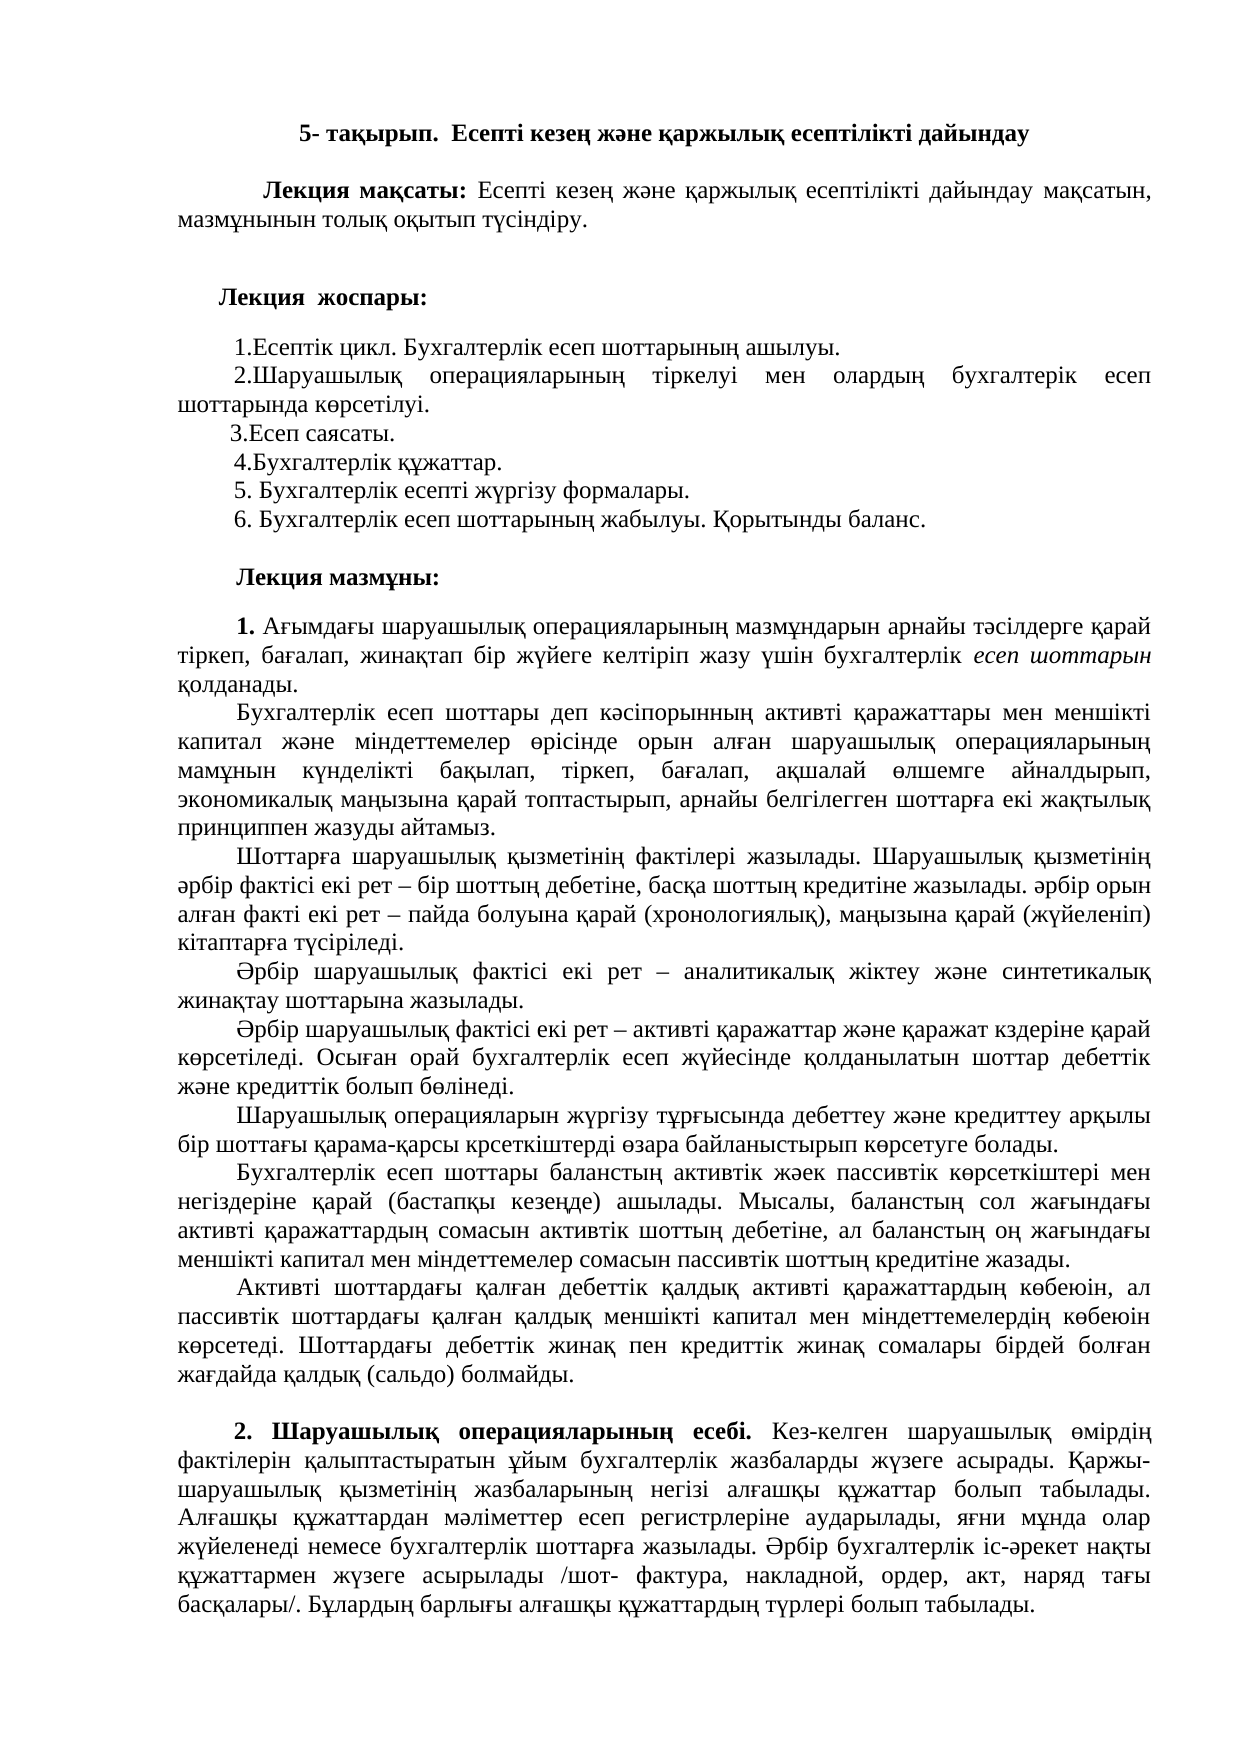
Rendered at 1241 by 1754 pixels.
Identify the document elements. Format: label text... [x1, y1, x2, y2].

text Лекция мазмұны: [177, 562, 1152, 590]
text 1. Ағымдағы шаруашылық операцияларының мазмұндарын арнайы тәсілдерге қарай тіркеп, бағалап, жинақтап бір жүйеге келтіріп жазу үшін бухгалтерлік есеп шоттарын қолданады. [177, 611, 1152, 697]
text Лекция жоспары: [177, 282, 1152, 311]
text 2.Шаруашылық операцияларының тіркелуі мен олардың бухгалтерік есеп шоттарында көрсетілуі. [177, 360, 1152, 418]
text Бухгалтерлік есеп шоттары баланстың активтік жәек пассивтік көрсеткіштері мен негіздеріне қарай (бастапқы кезеңде) ашылады. Мысалы, баланстың сол жағындағы активті қаражаттардың сомасын активтік шоттың дебетіне, ал баланстың оң жағындағы меншікті капитал мен міндеттемелер сомасын пассивтік шоттың кредитіне жазады. [177, 1157, 1152, 1272]
text 5- тақырып. Есепті кезең және қаржылық есептілікті дайындау [177, 118, 1152, 147]
text Шаруашылық операцияларын жүргізу тұрғысында дебеттеу және кредиттеу арқылы бір шоттағы қарама-қарсы крсеткіштерді өзара байланыстырып көрсетуге болады. [177, 1100, 1152, 1157]
text 3.Есеп саясаты. [177, 418, 1152, 447]
text Активті шоттардағы қалған дебеттік қалдық активті қаражаттардың көбеюін, ал пассивтік шоттардағы қалған қалдық меншікті капитал мен міндеттемелердің көбеюін көрсетеді. Шоттардағы дебеттік жинақ пен кредиттік жинақ сомалары бірдей болған жағдайда қалдық (сальдо) болмайды. [177, 1272, 1152, 1387]
text 2. Шаруашылық операцияларының есебі. Кез-келген шаруашылық өмірдің фактілерін қалыптастыратын ұйым бухгалтерлік жазбаларды жүзеге асырады. Қаржы-шаруашылық қызметінің жазбаларының негізі алғашқы құжаттар болып табылады. Алғашқы құжаттардан мәліметтер есеп регистрлеріне аударылады, яғни мұнда олар жүйеленеді немесе бухгалтерлік шоттарға жазылады. Әрбір бухгалтерлік іс-әрекет нақты құжаттармен жүзеге асырылады /шот- фактура, накладной, ордер, акт, наряд тағы басқалары/. Бұлардың барлығы алғашқы құжаттардың түрлері болып табылады. [177, 1416, 1152, 1617]
text Шоттарға шаруашылық қызметінің фактілері жазылады. Шаруашылық қызметінің әрбір фактісі екі рет – бір шоттың дебетіне, басқа шоттың кредитіне жазылады. әрбір орын алған факті екі рет – пайда болуына қарай (хронологиялық), маңызына қарай (жүйеленіп) кітаптарға түсіріледі. [177, 841, 1152, 956]
text 6. Бухгалтерлік есеп шоттарының жабылуы. Қорытынды баланс. [177, 504, 1152, 533]
text 1.Есептік цикл. Бухгалтерлік есеп шоттарының ашылуы. [177, 332, 1152, 360]
text Бухгалтерлік есеп шоттары деп кәсіпорынның активті қаражаттары мен меншікті капитал және міндеттемелер өрісінде орын алған шаруашылық операцияларының мамұнын күнделікті бақылап, тіркеп, бағалап, ақшалай өлшемге айналдырып, экономикалық маңызына қарай топтастырып, арнайы белгілегген шоттарға екі жақтылық принциппен жазуды айтамыз. [177, 697, 1152, 841]
text 4.Бухгалтерлік құжаттар. [177, 447, 1152, 475]
text Әрбір шаруашылық фактісі екі рет – аналитикалық жіктеу және синтетикалық жинақтау шоттарына жазылады. [177, 956, 1152, 1014]
text Әрбір шаруашылық фактісі екі рет – активті қаражаттар және қаражат кздеріне қарай көрсетіледі. Осыған орай бухгалтерлік есеп жүйесінде қолданылатын шоттар дебеттік және кредиттік болып бөлінеді. [177, 1014, 1152, 1100]
text 5. Бухгалтерлік есепті жүргізу формалары. [177, 475, 1152, 504]
text Лекция мақсаты: Есепті кезең және қаржылық есептілікті дайындау мақсатын, мазмұнынын толық оқытып түсіндіру. [177, 176, 1152, 233]
